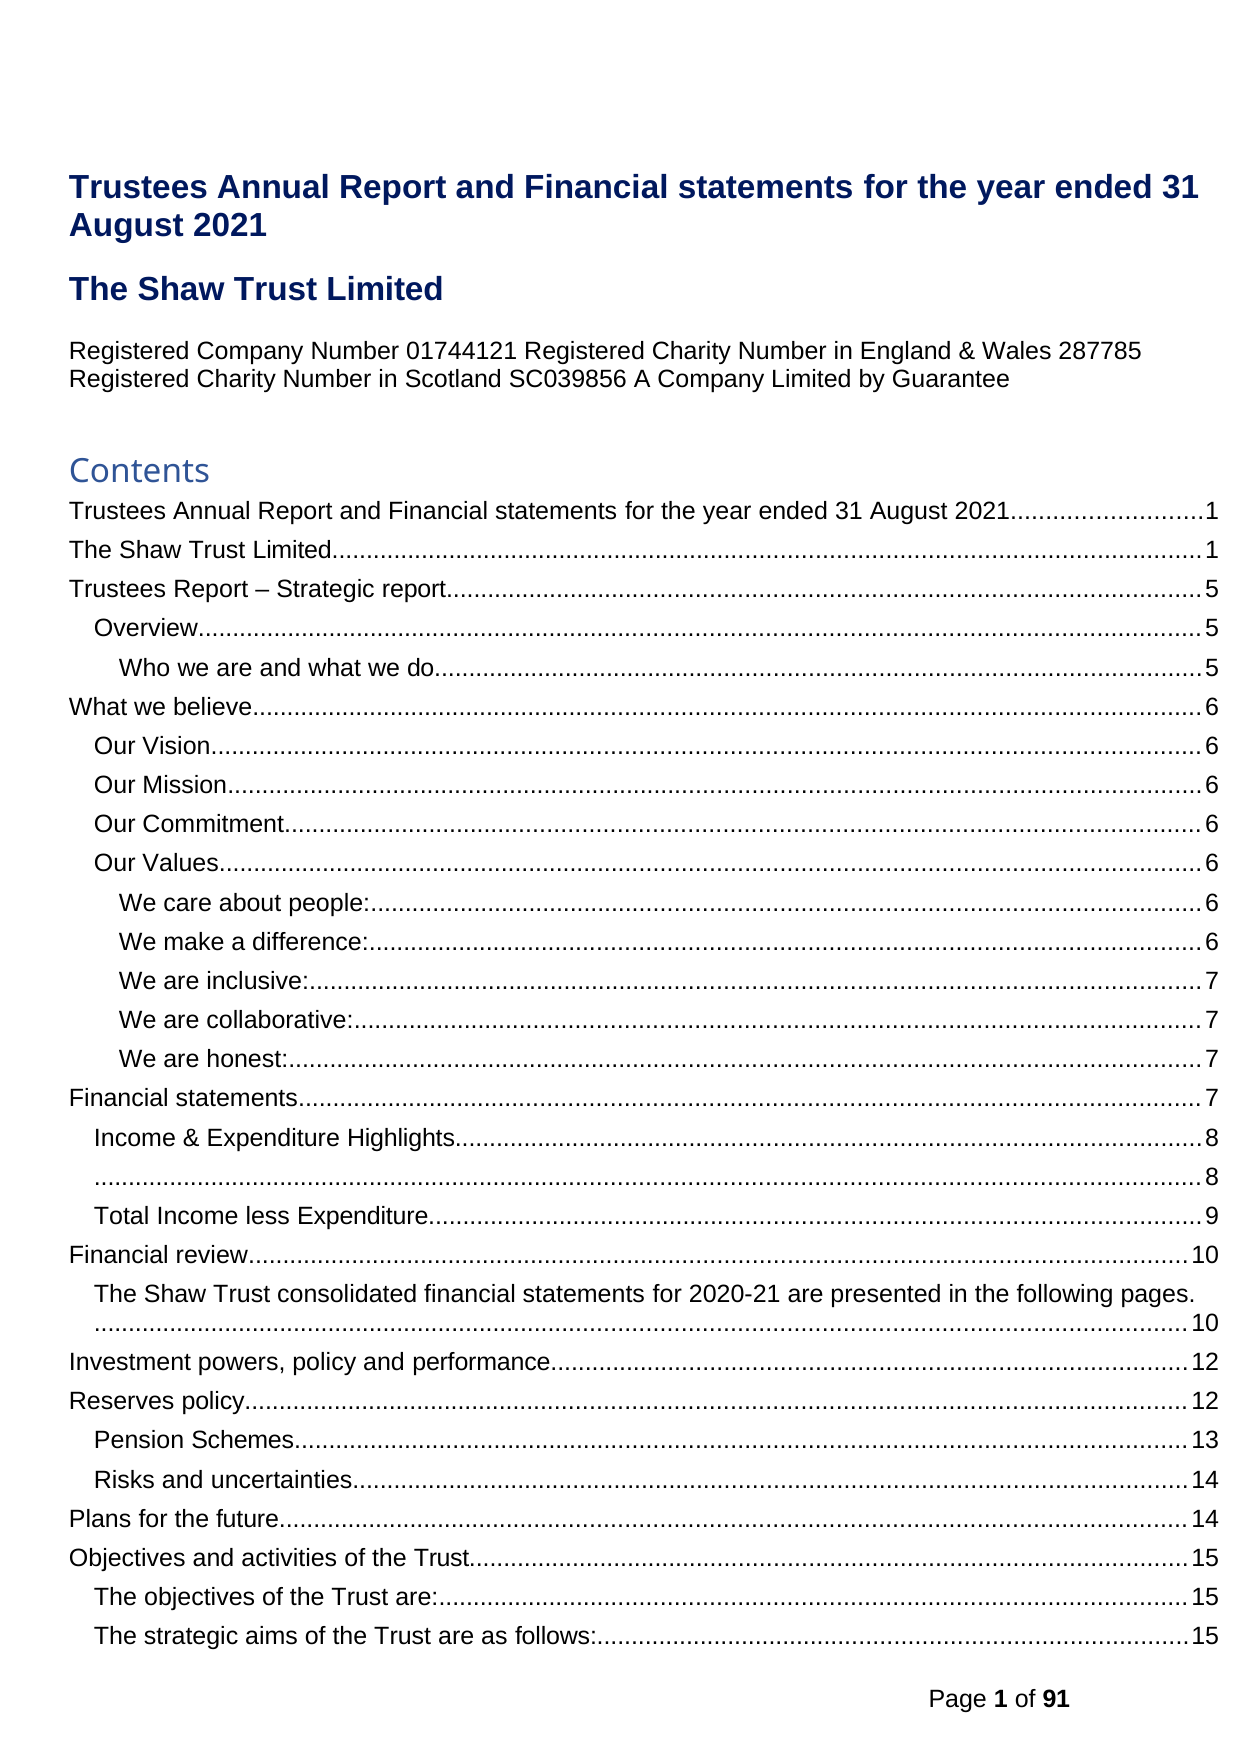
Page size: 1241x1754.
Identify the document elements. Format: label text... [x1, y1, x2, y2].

subtitle Trustees Annual Report and Financial statements for the year ended 31 August 2021 [69, 167, 1219, 243]
text Registered Charity Number in Scotland SC039856 A Company Limited by Guarantee [69, 364, 1219, 393]
subtitle The Shaw Trust Limited [69, 268, 1219, 307]
text Registered Company Number 01744121 Registered Charity Number in England & Wales 287785 [69, 336, 1219, 364]
